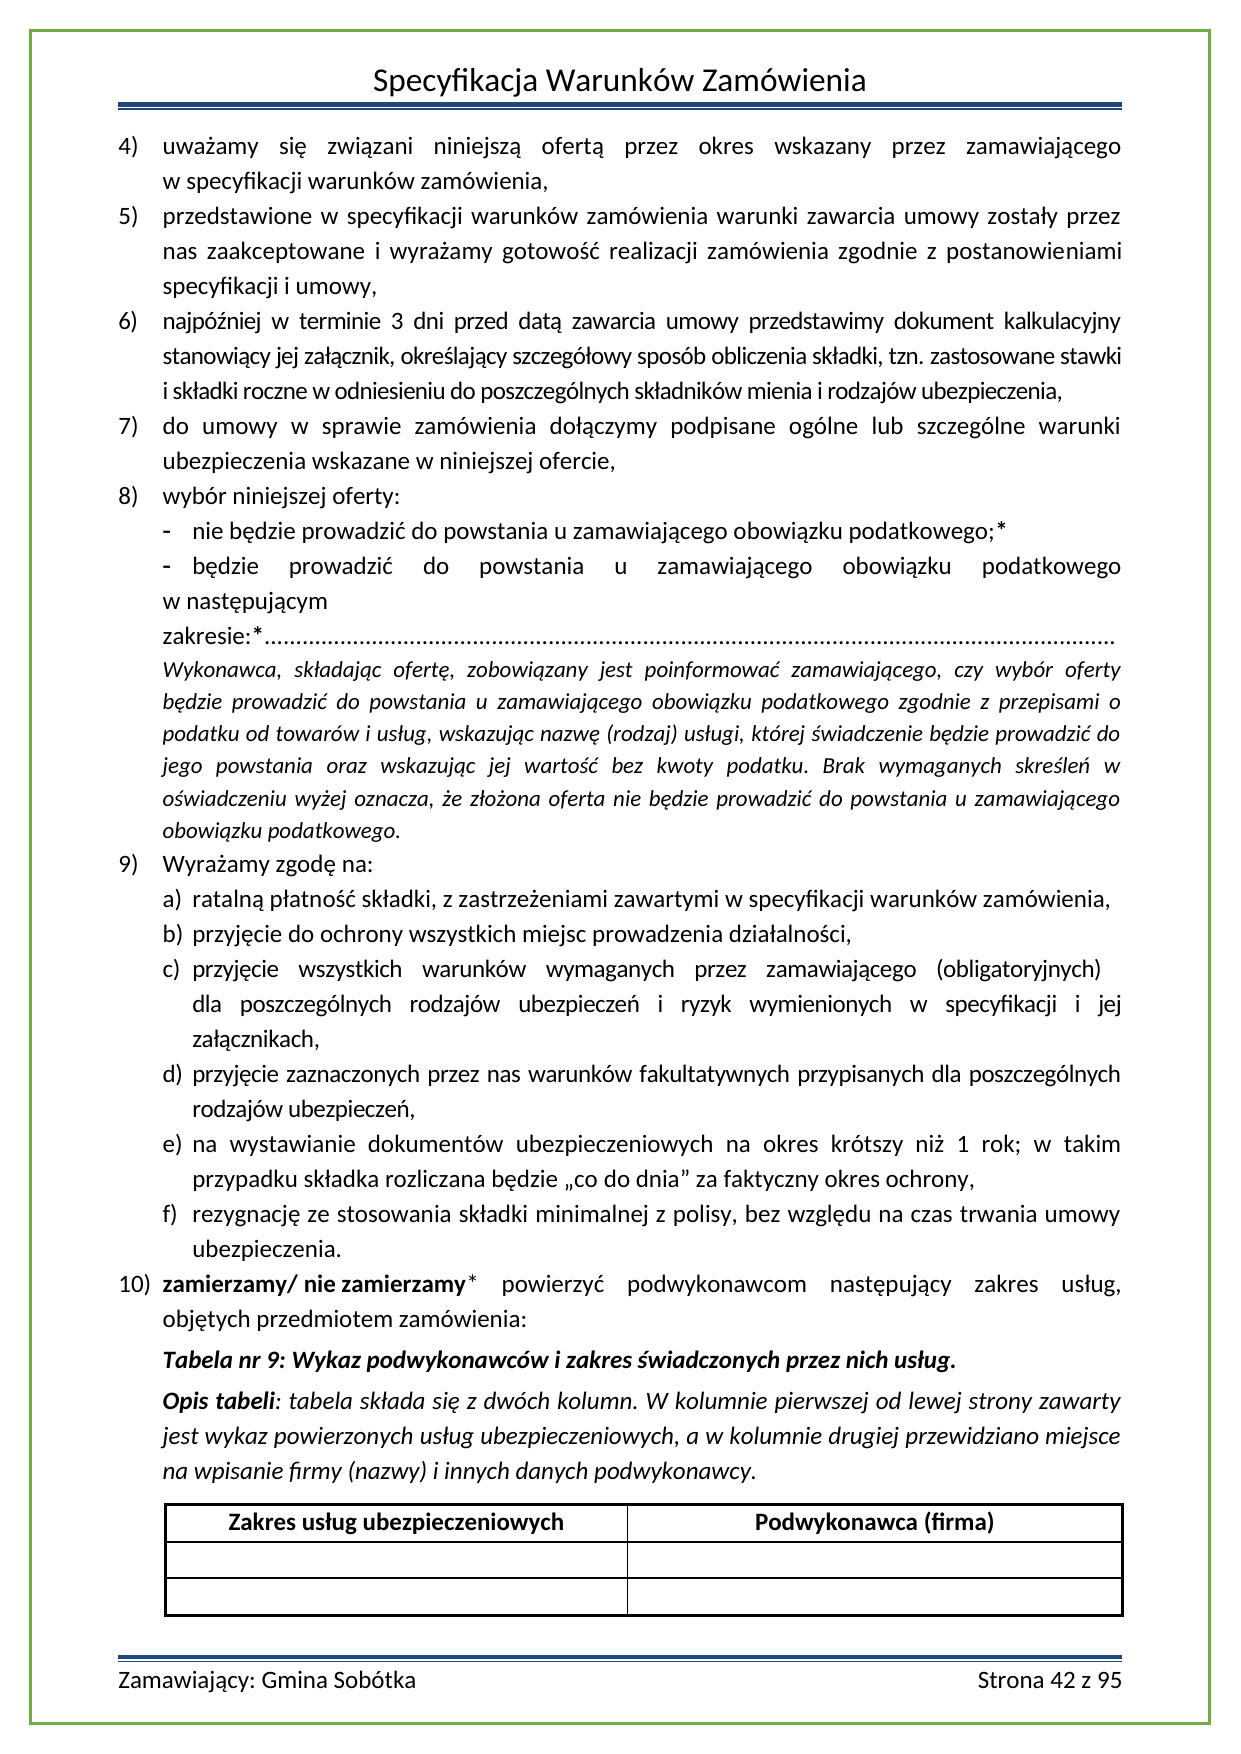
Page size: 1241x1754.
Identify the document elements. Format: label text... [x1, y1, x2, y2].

list przyjęcie zaznaczonych przez nas warunków fakultatywnych przypisanych dla poszczególnych rodzajów ubezpieczeń, [162, 1058, 1122, 1123]
text Wykonawca, składając ofertę, zobowiązany jest poinformować zamawiającego, czy wybór oferty będzie prowadzić do powstania u zamawiającego obowiązku podatkowego zgodnie z przepisami o podatku od towarów i usług, wskazując nazwę (rodzaj) usługi, której świadczenie będzie prowadzić do jego powstania oraz wskazując jej wartość bez kwoty podatku. Brak wymaganych skreśleń w oświadczeniu wyżej oznacza, że złożona oferta nie będzie prowadzić do powstania u zamawiającego obowiązku podatkowego. [162, 655, 1122, 844]
table_header Zakres usług ubezpieczeniowych [167, 1506, 627, 1541]
text Tabela nr 9: Wykaz podwykonawców i zakres świadczonych przez nich usług. [162, 1344, 1122, 1375]
list najpóźniej w terminie 3 dni przed datą zawarcia umowy przedstawimy dokument kalkulacyjny stanowiący jej załącznik, określający szczegółowy sposób obliczenia składki, tzn. zastosowane stawki i składki roczne w odniesieniu do poszczególnych składników mienia i rodzajów ubezpieczenia, [118, 305, 1122, 405]
list przyjęcie wszystkich warunków wymaganych przez zamawiającego (obligatoryjnych) dla poszczególnych rodzajów ubezpieczeń i ryzyk wymienionych w specyfikacji i jej załącznikach, [162, 953, 1122, 1053]
list na wystawianie dokumentów ubezpieczeniowych na okres krótszy niż 1 rok; w takim przypadku składka rozliczana będzie „co do dnia” za faktyczny okres ochrony, [162, 1128, 1122, 1193]
table_cell [628, 1579, 1121, 1614]
list Wyrażamy zgodę na: [118, 848, 1122, 878]
table_cell [167, 1579, 627, 1614]
table_cell [628, 1543, 1121, 1577]
list przedstawione w specyfikacji warunków zamówienia warunki zawarcia umowy zostały przez nas zaakceptowane i wyrażamy gotowość realizacji zamówienia zgodnie z postanowieniami specyfikacji i umowy, [118, 200, 1122, 300]
list zamierzamy/ nie zamierzamy* powierzyć podwykonawcom następujący zakres usług, objętych przedmiotem zamówienia: [118, 1268, 1122, 1333]
table_cell [167, 1543, 627, 1577]
list wybór niniejszej oferty: [118, 480, 1122, 510]
text Opis tabeli: tabela składa się z dwóch kolumn. W kolumnie pierwszej od lewej strony zawarty jest wykaz powierzonych usług ubezpieczeniowych, a w kolumnie drugiej przewidziano miejsce na wpisanie firmy (nazwy) i innych danych podwykonawcy. [162, 1386, 1122, 1486]
list nie będzie prowadzić do powstania u zamawiającego obowiązku podatkowego;* [162, 515, 1122, 545]
list będzie prowadzić do powstania u zamawiającego obowiązku podatkowego w następującym zakresie:*....................................................................................................................................... [162, 550, 1122, 650]
list przyjęcie do ochrony wszystkich miejsc prowadzenia działalności, [162, 918, 1122, 948]
list do umowy w sprawie zamówienia dołączymy podpisane ogólne lub szczególne warunki ubezpieczenia wskazane w niniejszej ofercie, [118, 410, 1122, 475]
table_header Podwykonawca (firma) [628, 1506, 1121, 1541]
list uważamy się związani niniejszą ofertą przez okres wskazany przez zamawiającego w specyfikacji warunków zamówienia, [118, 130, 1122, 195]
list rezygnację ze stosowania składki minimalnej z polisy, bez względu na czas trwania umowy ubezpieczenia. [162, 1198, 1122, 1263]
list ratalną płatność składki, z zastrzeżeniami zawartymi w specyfikacji warunków zamówienia, [162, 883, 1122, 913]
